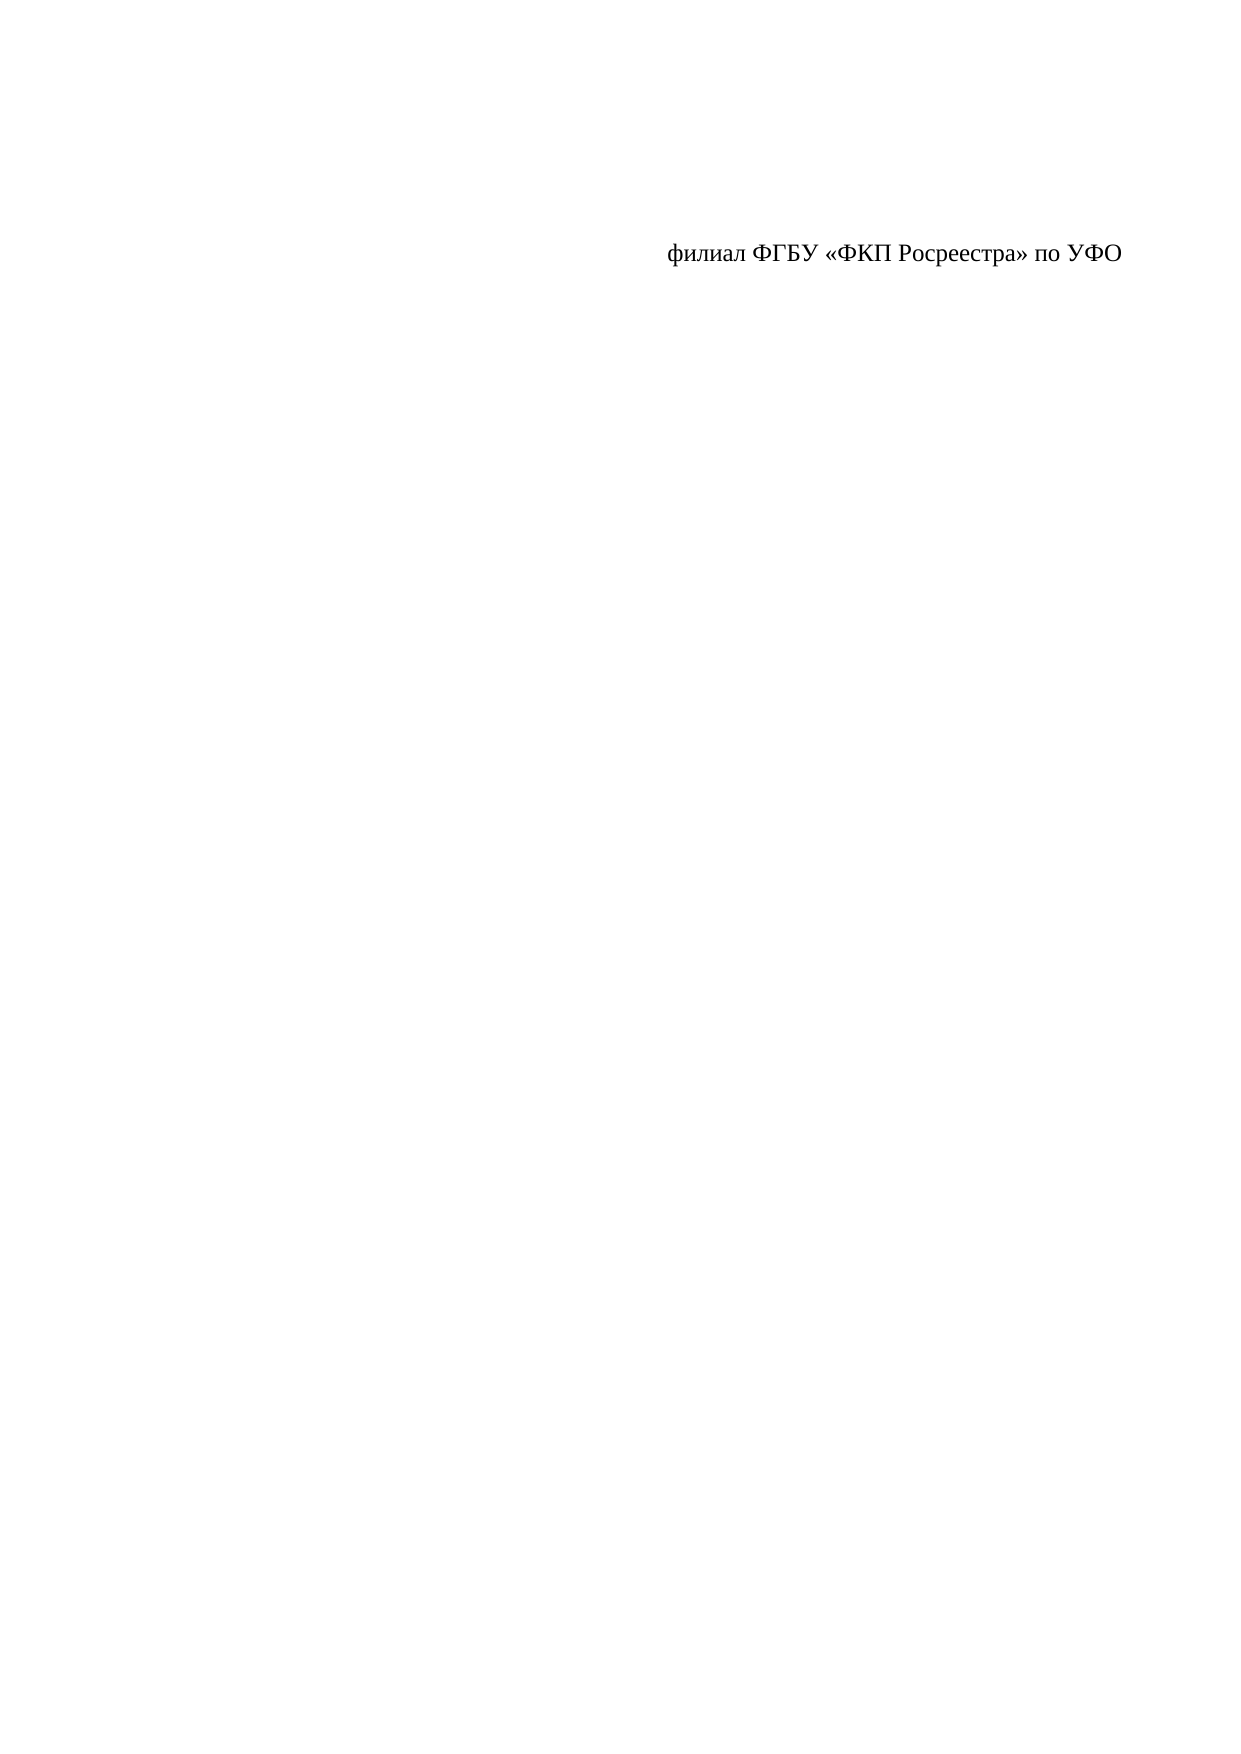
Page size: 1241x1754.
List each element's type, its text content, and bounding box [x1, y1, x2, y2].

text филиал ФГБУ «ФКП Росреестра» по УФО [118, 238, 1122, 266]
